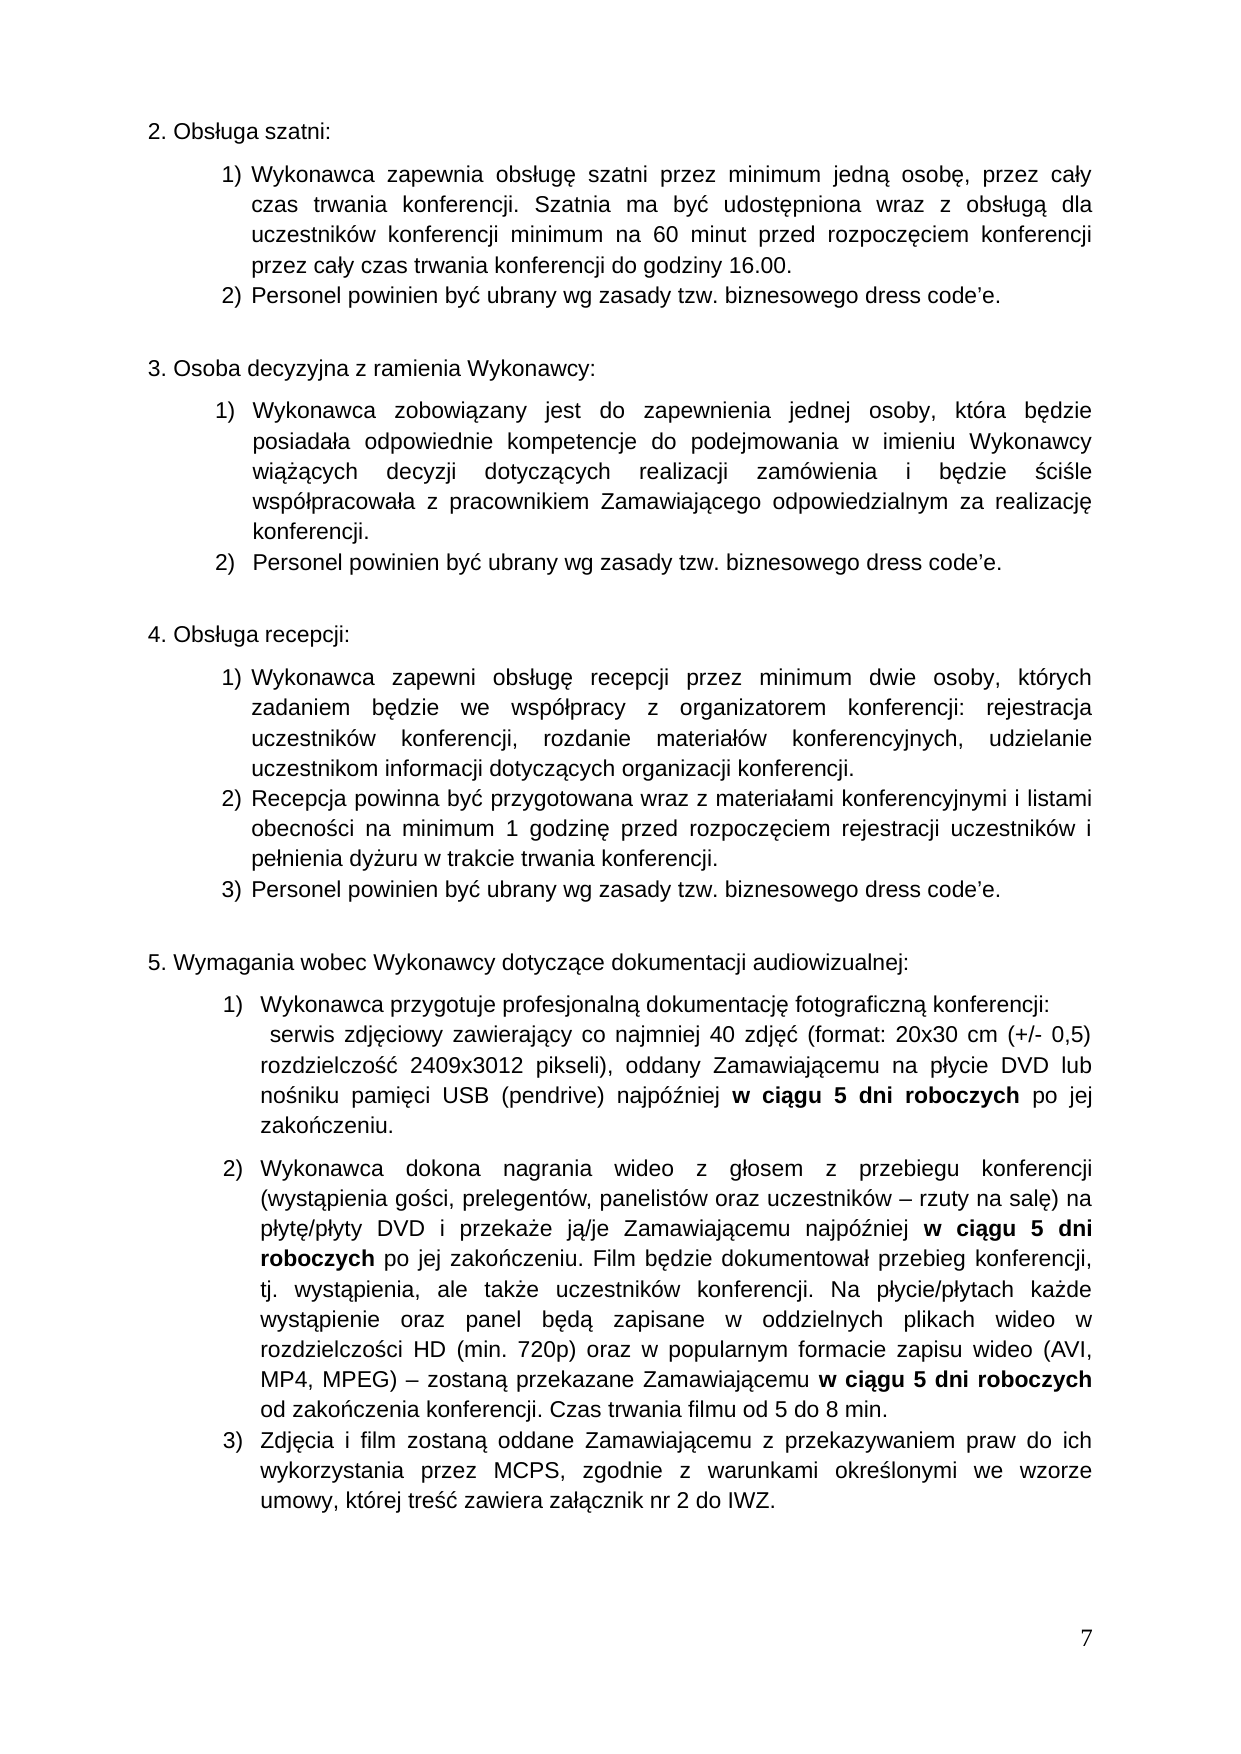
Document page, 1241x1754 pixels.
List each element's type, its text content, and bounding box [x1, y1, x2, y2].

text 3. Osoba decyzyjna z ramienia Wykonawcy: [148, 355, 1093, 381]
list Wykonawca zobowiązany jest do zapewnienia jednej osoby, która będzie posiadała odpowiednie kompetencje do podejmowania w imieniu Wykonawcy wiążących decyzji dotyczących realizacji zamówienia i będzie ściśle współpracowała z pracownikiem Zamawiającego odpowiedzialnym za realizację konferencji. [215, 397, 1093, 544]
list Wykonawca zapewni obsługę recepcji przez minimum dwie osoby, których zadaniem będzie we współpracy z organizatorem konferencji: rejestracja uczestników konferencji, rozdanie materiałów konferencyjnych, udzielanie uczestnikom informacji dotyczących organizacji konferencji. [221, 664, 1093, 781]
list Recepcja powinna być przygotowana wraz z materiałami konferencyjnymi i listami obecności na minimum 1 godzinę przed rozpoczęciem rejestracji uczestników i pełnienia dyżuru w trakcie trwania konferencji. [221, 785, 1093, 872]
list Personel powinien być ubrany wg zasady tzw. biznesowego dress code’e. [221, 876, 1093, 902]
list Wykonawca dokona nagrania wideo z głosem z przebiegu konferencji (wystąpienia gości, prelegentów, panelistów oraz uczestników – rzuty na salę) na płytę/płyty DVD i przekaże ją/je Zamawiającemu najpóźniej w ciągu 5 dni roboczych po jej zakończeniu. Film będzie dokumentował przebieg konferencji, tj. wystąpienia, ale także uczestników konferencji. Na płycie/płytach każde wystąpienie oraz panel będą zapisane w oddzielnych plikach wideo w rozdzielczości HD (min. 720p) oraz w popularnym formacie zapisu wideo (AVI, MP4, MPEG) – zostaną przekazane Zamawiającemu w ciągu 5 dni roboczych od zakończenia konferencji. Czas trwania filmu od 5 do 8 min. [223, 1155, 1093, 1423]
list Personel powinien być ubrany wg zasady tzw. biznesowego dress code’e. [221, 282, 1093, 308]
text 2. Obsługa szatni: [148, 118, 1093, 144]
text 5. Wymagania wobec Wykonawcy dotyczące dokumentacji audiowizualnej: [148, 948, 1093, 975]
text 4. Obsługa recepcji: [148, 621, 1093, 648]
list Personel powinien być ubrany wg zasady tzw. biznesowego dress code’e. [215, 548, 1093, 575]
list Wykonawca przygotuje profesjonalną dokumentację fotograficzną konferencji: [223, 991, 1093, 1017]
list Wykonawca zapewnia obsługę szatni przez minimum jedną osobę, przez cały czas trwania konferencji. Szatnia ma być udostępniona wraz z obsługą dla uczestników konferencji minimum na 60 minut przed rozpoczęciem konferencji przez cały czas trwania konferencji do godziny 16.00. [221, 161, 1093, 278]
list Zdjęcia i film zostaną oddane Zamawiającemu z przekazywaniem praw do ich wykorzystania przez MCPS, zgodnie z warunkami określonymi we wzorze umowy, której treść zawiera załącznik nr 2 do IWZ. [223, 1427, 1093, 1513]
list serwis zdjęciowy zawierający co najmniej 40 zdjęć (format: 20x30 cm (+/- 0,5) rozdzielczość 2409x3012 pikseli), oddany Zamawiającemu na płycie DVD lub nośniku pamięci USB (pendrive) najpóźniej w ciągu 5 dni roboczych po jej zakończeniu. [260, 1021, 1093, 1138]
